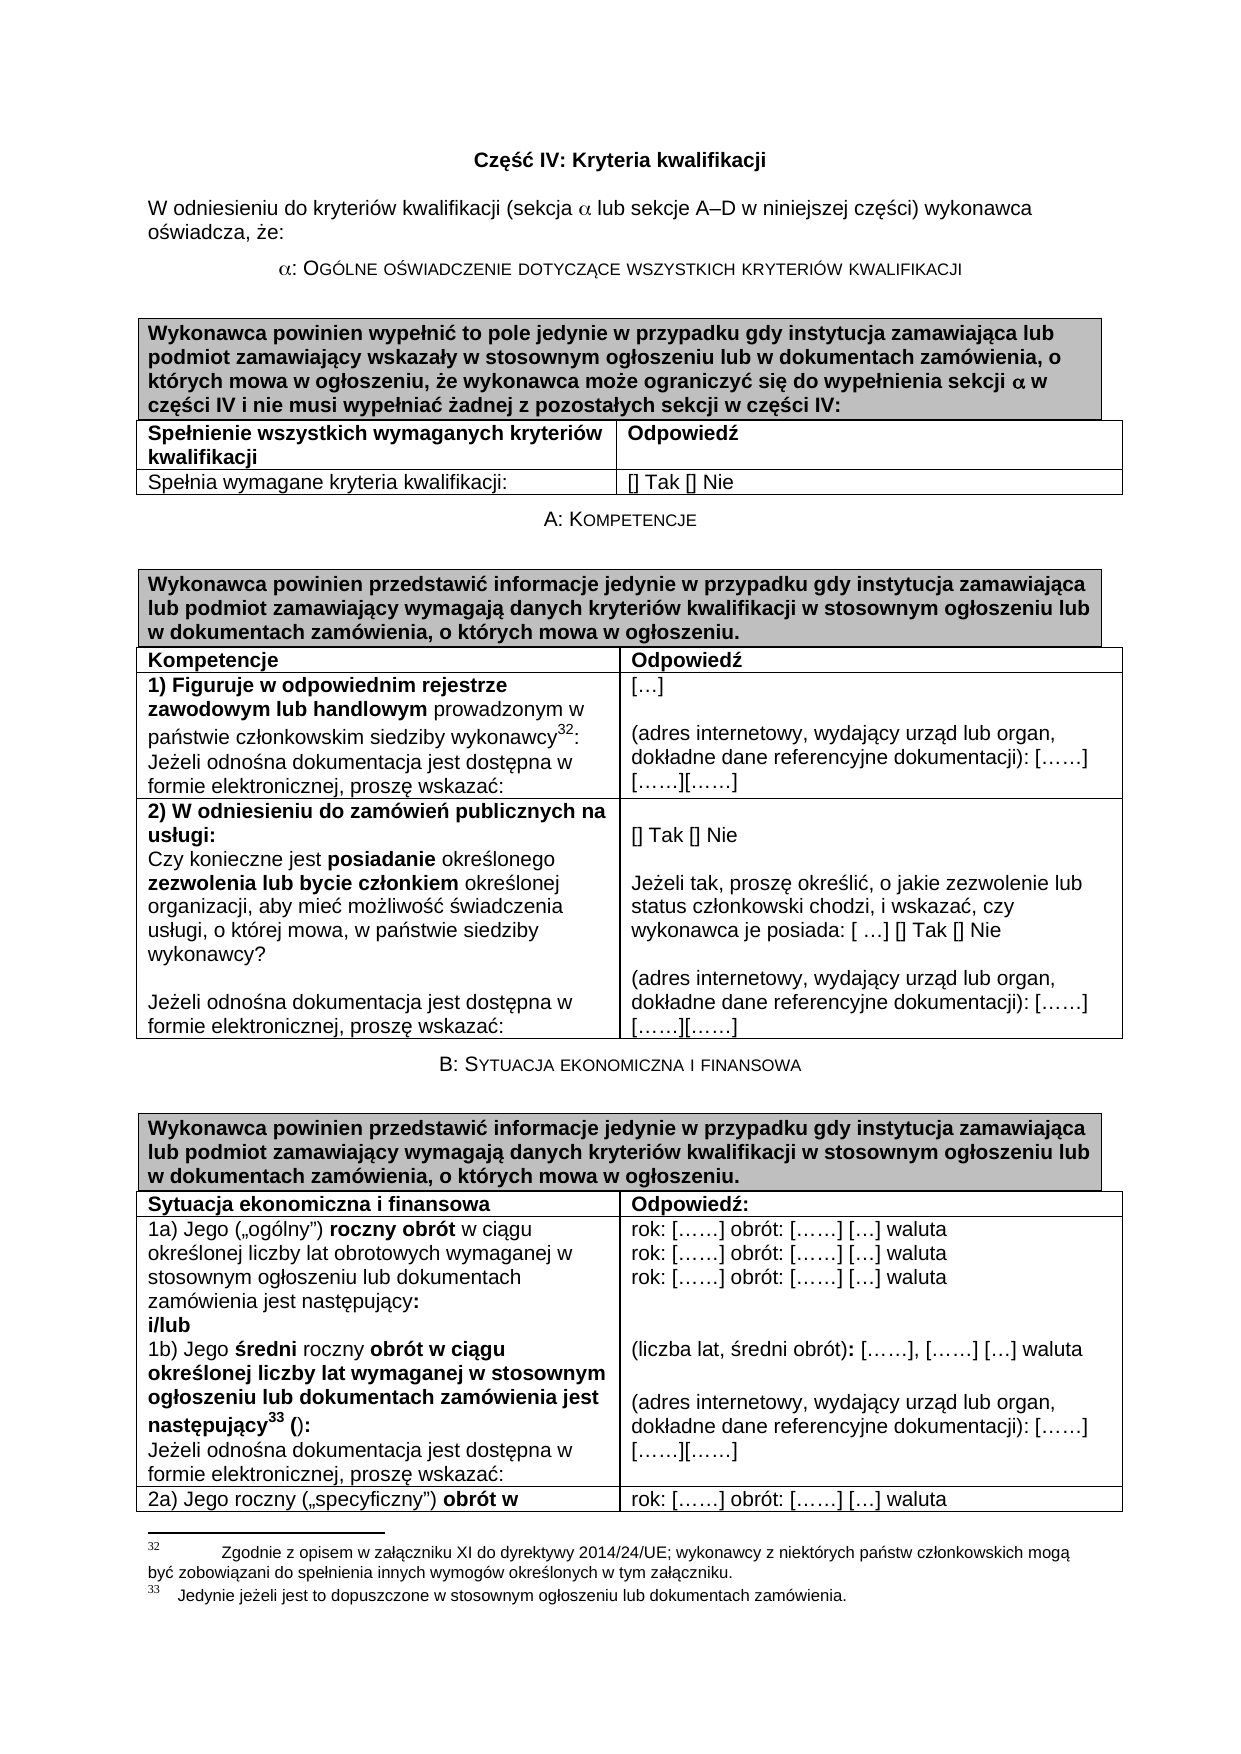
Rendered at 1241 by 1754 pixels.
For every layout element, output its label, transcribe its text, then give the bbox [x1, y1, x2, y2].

table_cell [] Tak [] Nie [617, 470, 1122, 494]
table_cell Spełnia wymagane kryteria kwalifikacji: [137, 470, 616, 494]
table_header Sytuacja ekonomiczna i finansowa [137, 1192, 619, 1216]
text Część IV: Kryteria kwalifikacji [148, 148, 1093, 172]
title A: Kompetencje [148, 507, 1093, 531]
table_cell [] Tak [] Nie Jeżeli tak, proszę określić, o jakie zezwolenie lub status członkowski chodzi, i wskazać, czy wykonawca je posiada: [ …] [] Tak [] Nie (adres internetowy, wydający urząd lub organ, dokładne dane referencyjne dokumentacji): [……][……][……] [621, 799, 1122, 1038]
text Wykonawca powinien przedstawić informacje jedynie w przypadku gdy instytucja zamawiająca lub podmiot zamawiający wymagają danych kryteriów kwalifikacji w stosownym ogłoszeniu lub w dokumentach zamówienia, o których mowa w ogłoszeniu. [139, 570, 1101, 646]
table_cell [137, 1487, 619, 1511]
table_header Odpowiedź [617, 421, 1122, 469]
table_header Odpowiedź [621, 648, 1122, 672]
table_cell […] (adres internetowy, wydający urząd lub organ, dokładne dane referencyjne dokumentacji): [……][……][……] [621, 673, 1122, 797]
title B: Sytuacja ekonomiczna i finansowa [148, 1052, 1093, 1076]
text Wykonawca powinien przedstawić informacje jedynie w przypadku gdy instytucja zamawiająca lub podmiot zamawiający wymagają danych kryteriów kwalifikacji w stosownym ogłoszeniu lub w dokumentach zamówienia, o których mowa w ogłoszeniu. [139, 1114, 1101, 1190]
table_header Kompetencje [137, 648, 619, 672]
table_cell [621, 1487, 1122, 1511]
table_header Spełnienie wszystkich wymaganych kryteriów kwalifikacji [137, 421, 616, 469]
table_cell 2) W odniesieniu do zamówień publicznych na usługi: Czy konieczne jest posiadanie określonego zezwolenia lub bycie członkiem określonej organizacji, aby mieć możliwość świadczenia usługi, o której mowa, w państwie siedziby wykonawcy? Jeżeli odnośna dokumentacja jest dostępna w formie elektronicznej, proszę wskazać: [137, 799, 619, 1038]
table_cell 1a) Jego („ogólny”) roczny obrót w ciągu określonej liczby lat obrotowych wymaganej w stosownym ogłoszeniu lub dokumentach zamówienia jest następujący: i/lub 1b) Jego średni roczny obrót w ciągu określonej liczby lat wymaganej w stosownym ogłoszeniu lub dokumentach zamówienia jest następujący (): Jeżeli odnośna dokumentacja jest dostępna w formie elektronicznej, proszę wskazać: [137, 1217, 619, 1486]
text W odniesieniu do kryteriów kwalifikacji (sekcja lub sekcje A–D w niniejszej części) wykonawca oświadcza, że: [148, 196, 1093, 243]
table_header Odpowiedź: [621, 1192, 1122, 1216]
text Wykonawca powinien wypełnić to pole jedynie w przypadku gdy instytucja zamawiająca lub podmiot zamawiający wskazały w stosownym ogłoszeniu lub w dokumentach zamówienia, o których mowa w ogłoszeniu, że wykonawca może ograniczyć się do wypełnienia sekcji w części IV i nie musi wypełniać żadnej z pozostałych sekcji w części IV: [139, 319, 1101, 419]
table_cell 1) Figuruje w odpowiednim rejestrze zawodowym lub handlowym prowadzonym w państwie członkowskim siedziby wykonawcy: Jeżeli odnośna dokumentacja jest dostępna w formie elektronicznej, proszę wskazać: [137, 673, 619, 797]
title : Ogólne oświadczenie dotyczące wszystkich kryteriów kwalifikacji [148, 256, 1093, 280]
